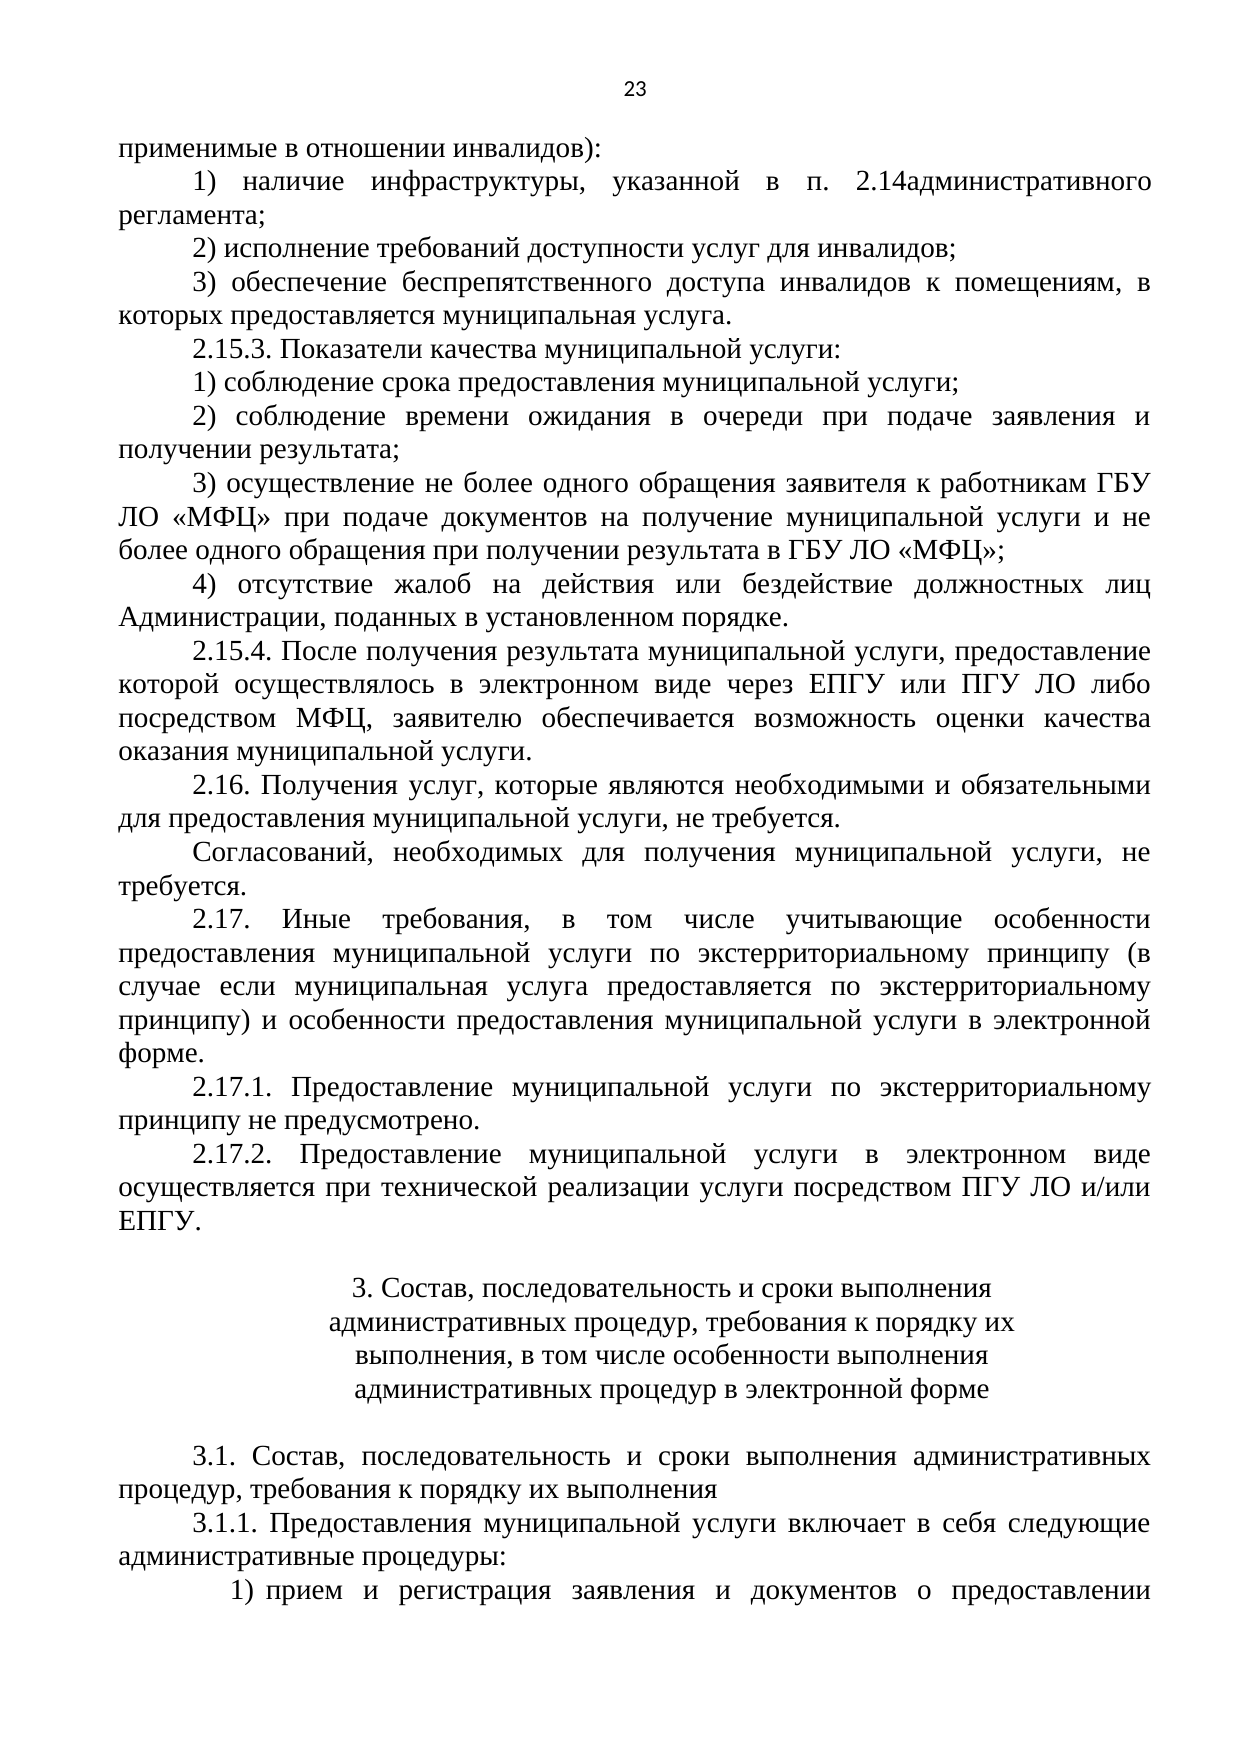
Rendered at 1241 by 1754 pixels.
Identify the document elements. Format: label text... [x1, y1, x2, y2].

text 2) соблюдение времени ожидания в очереди при подаче заявления и получении результата; [118, 398, 1152, 465]
text 1) соблюдение срока предоставления муниципальной услуги; [118, 364, 1152, 398]
text административных процедур, требования к порядку их [118, 1304, 1152, 1337]
text 2.15.4. После получения результата муниципальной услуги, предоставление которой осуществлялось в электронном виде через ЕПГУ или ПГУ ЛО либо посредством МФЦ, заявителю обеспечивается возможность оценки качества оказания муниципальной услуги. [118, 633, 1152, 767]
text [118, 130, 1152, 163]
text Согласований, необходимых для получения муниципальной услуги, не требуется. [118, 834, 1152, 901]
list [118, 1572, 1152, 1606]
text 2.17. Иные требования, в том числе учитывающие особенности предоставления муниципальной услуги по экстерриториальному принципу (в случае если муниципальная услуга предоставляется по экстерриториальному принципу) и особенности предоставления муниципальной услуги в электронной форме. [118, 901, 1152, 1069]
text 3) осуществление не более одного обращения заявителя к работникам ГБУ ЛО «МФЦ» при подаче документов на получение муниципальной услуги и не более одного обращения при получении результата в ГБУ ЛО «МФЦ»; [118, 465, 1152, 566]
text 3.1.1. Предоставления муниципальной услуги включает в себя следующие административные процедуры: [118, 1505, 1152, 1572]
text 1) наличие инфраструктуры, указанной в п. 2.14административного регламента; [118, 163, 1152, 230]
text 2) исполнение требований доступности услуг для инвалидов; [118, 230, 1152, 264]
text 2.17.2. Предоставление муниципальной услуги в электронном виде осуществляется при технической реализации услуги посредством ПГУ ЛО и/или ЕПГУ. [118, 1136, 1152, 1237]
text 3.1. Состав, последовательность и сроки выполнения административных процедур, требования к порядку их выполнения [118, 1438, 1152, 1505]
text 2.15.3. Показатели качества муниципальной услуги: [118, 331, 1152, 364]
text 3. Состав, последовательность и сроки выполнения [118, 1270, 1152, 1304]
text выполнения, в том числе особенности выполнения [118, 1337, 1152, 1371]
text 2.16. Получения услуг, которые являются необходимыми и обязательными для предоставления муниципальной услуги, не требуется. [118, 767, 1152, 834]
text 3) обеспечение беспрепятственного доступа инвалидов к помещениям, в которых предоставляется муниципальная услуга. [118, 264, 1152, 331]
text 4) отсутствие жалоб на действия или бездействие должностных лиц Администрации, поданных в установленном порядке. [118, 566, 1152, 633]
text 2.17.1. Предоставление муниципальной услуги по экстерриториальному принципу не предусмотрено. [118, 1069, 1152, 1136]
text административных процедур в электронной форме [118, 1371, 1152, 1404]
